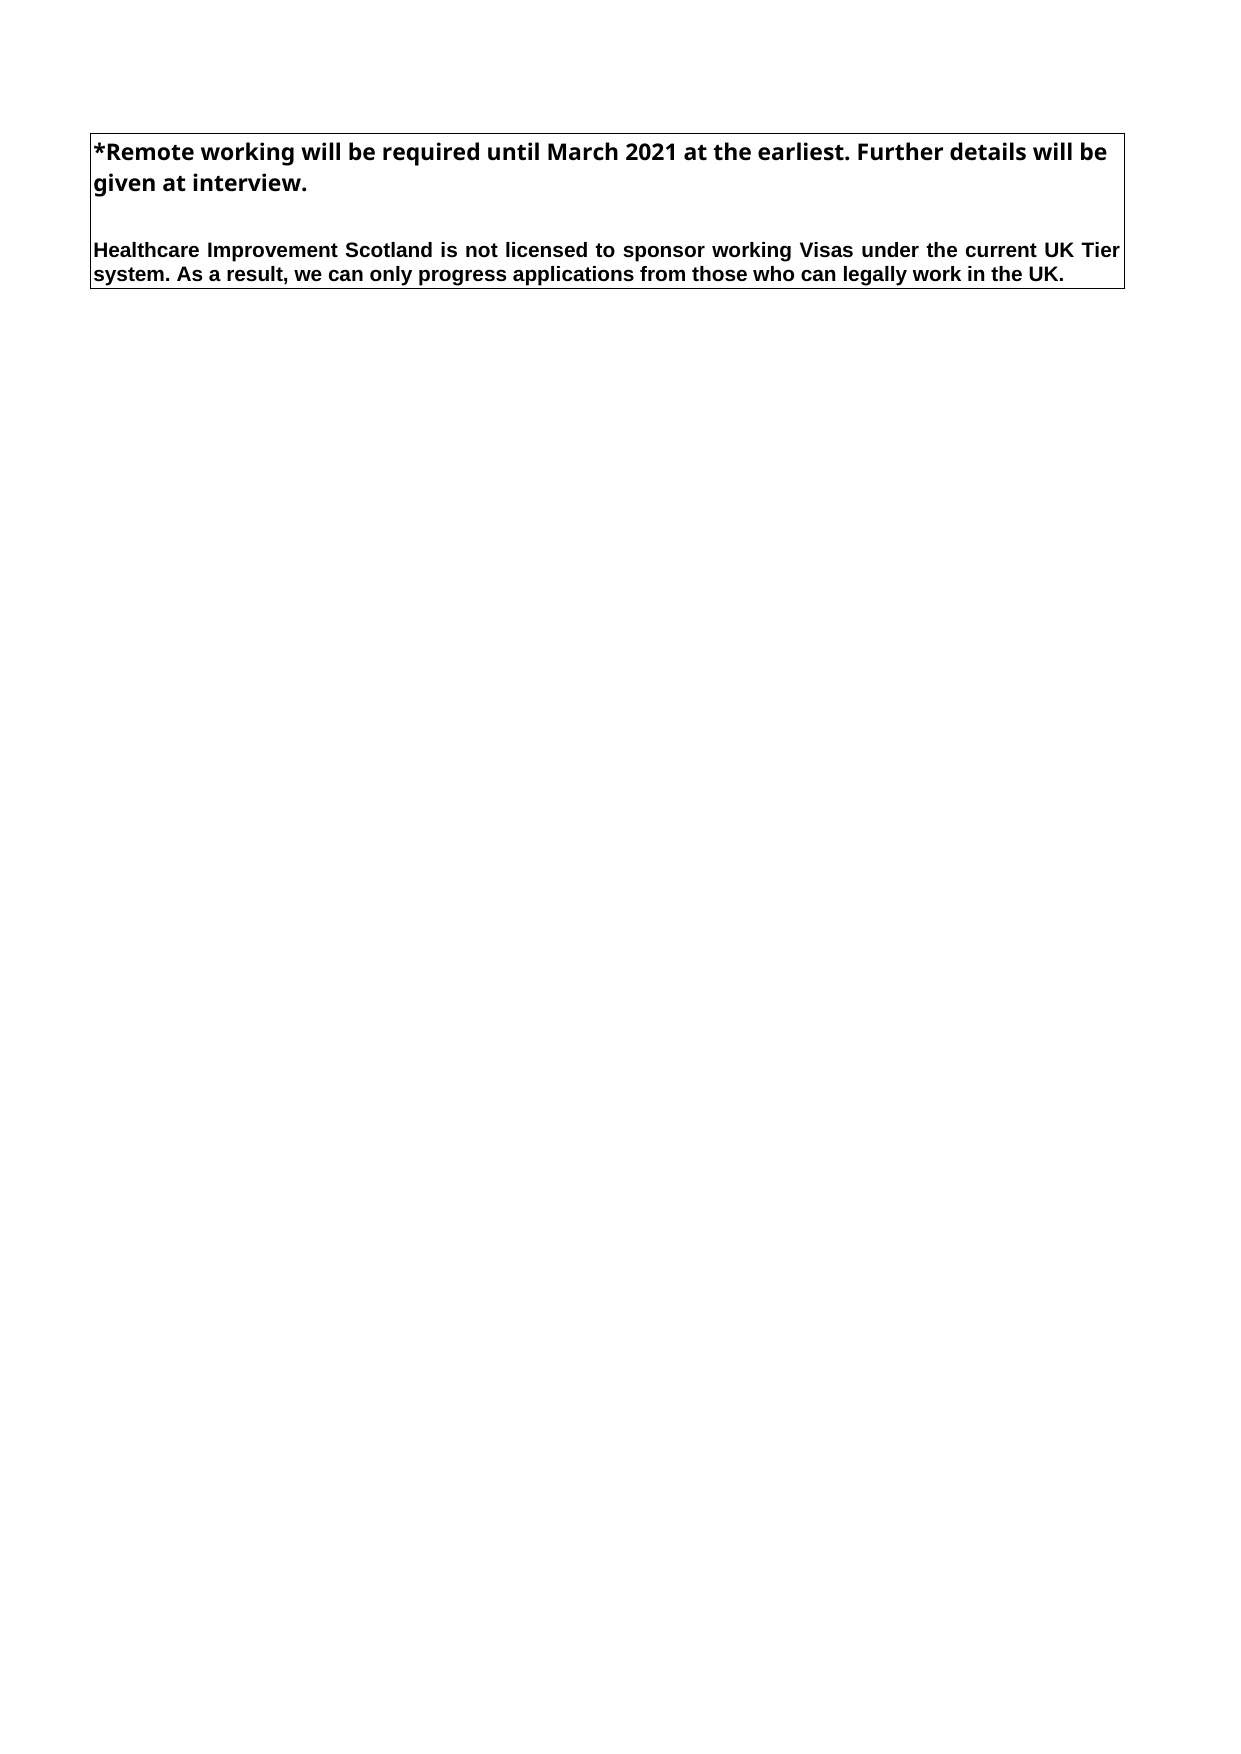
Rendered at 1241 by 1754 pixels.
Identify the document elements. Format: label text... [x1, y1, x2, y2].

text *Remote working will be required until March 2021 at the earliest. Further details will be given at interview. [91, 134, 1124, 198]
text Healthcare Improvement Scotland is not licensed to sponsor working Visas under the current UK Tier system. As a result, we can only progress applications from those who can legally work in the UK. [91, 235, 1124, 288]
